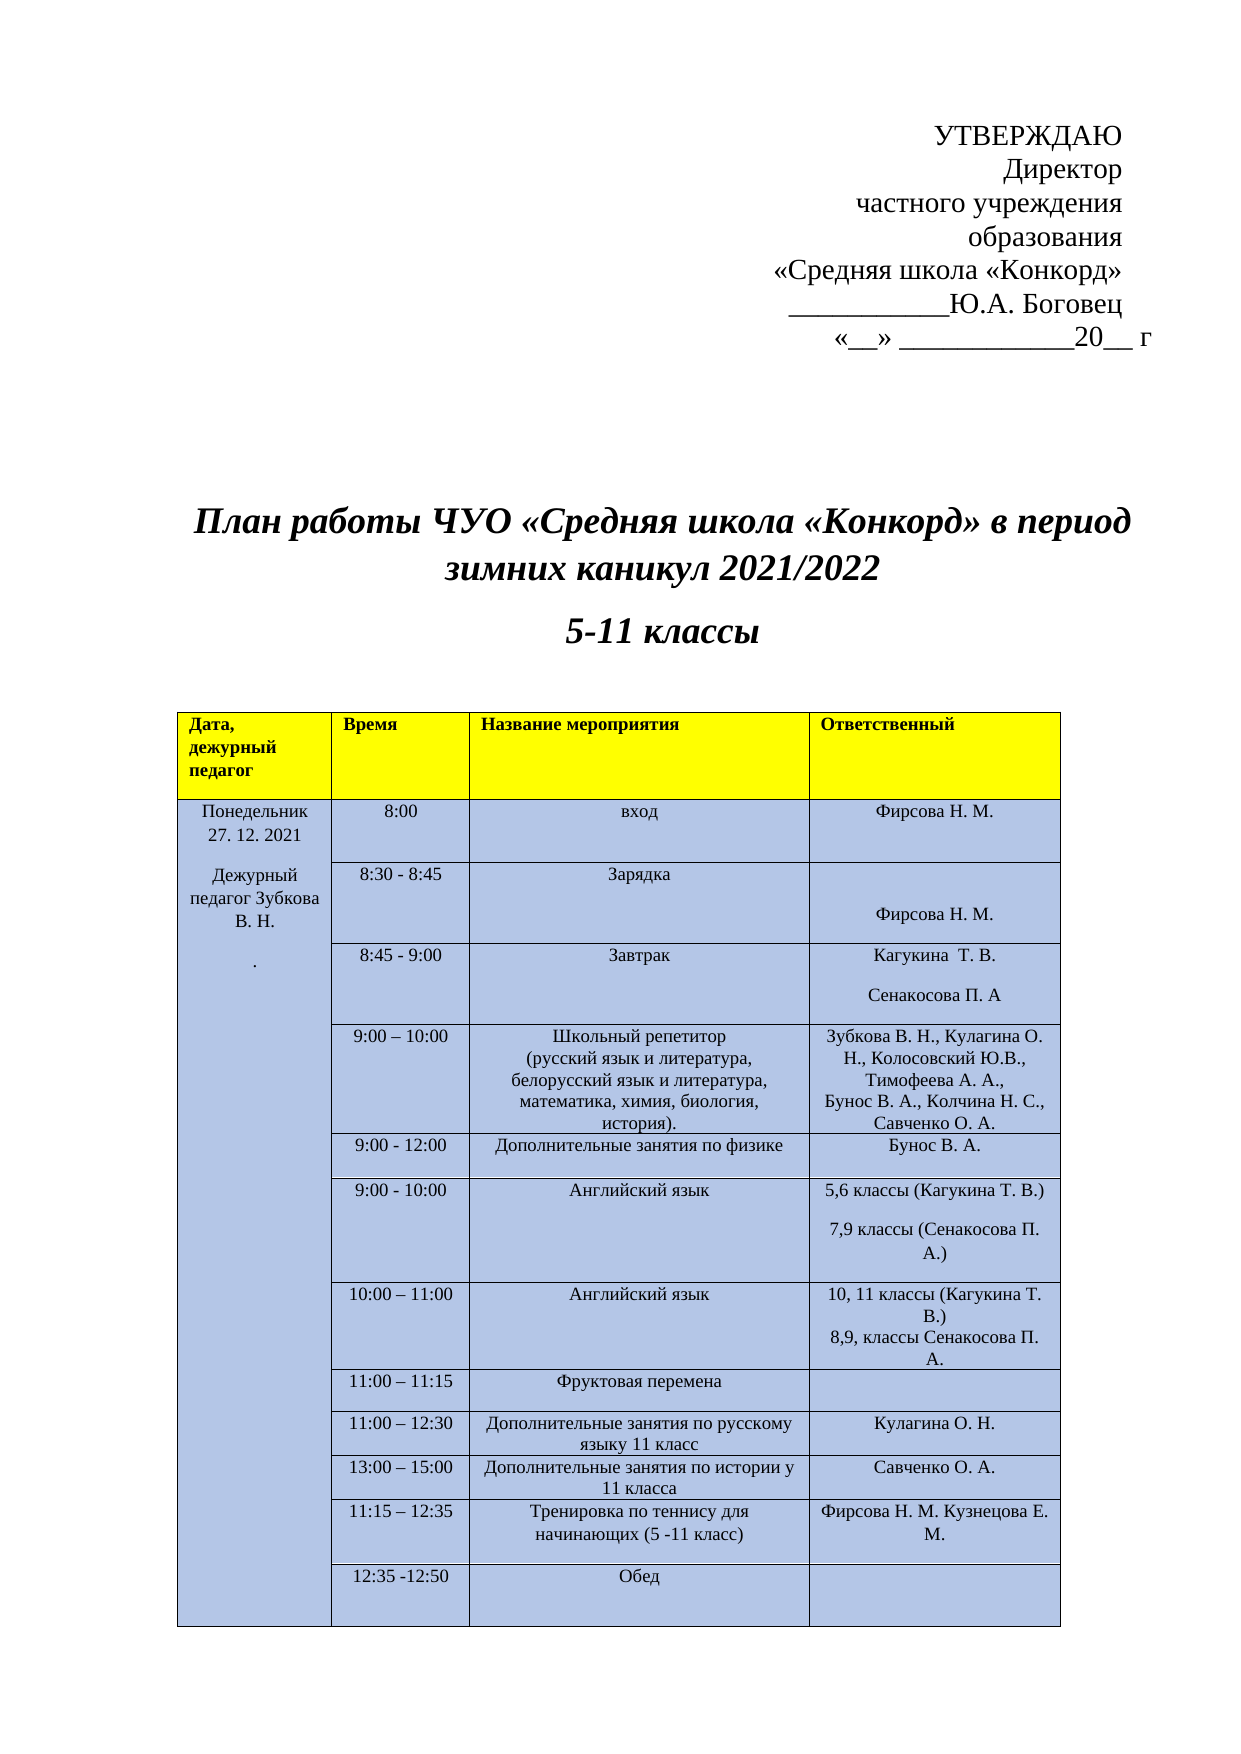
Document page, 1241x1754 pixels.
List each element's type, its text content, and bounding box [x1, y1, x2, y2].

table_cell Английский язык [470, 1283, 809, 1369]
table_cell 8:00 [332, 800, 469, 862]
table_cell Английский язык [470, 1179, 809, 1282]
table_cell Фирсова Н. М. [810, 863, 1060, 943]
text ___________Ю.А. Боговец [753, 286, 1122, 319]
table_cell Школьный репетитор (русский язык и литература, белорусский язык и литература, математика, химия, биология, история). [470, 1025, 809, 1133]
table_cell Тренировка по теннису для начинающих (5 -11 класс) [470, 1500, 809, 1563]
text частного учреждения образования [753, 185, 1122, 252]
table_cell 8:45 - 9:00 [332, 944, 469, 1024]
table_header Время [332, 713, 469, 799]
table_cell 9:00 - 12:00 [332, 1134, 469, 1177]
table_cell Обед [470, 1565, 809, 1626]
table_cell Дополнительные занятия по истории у 11 класса [470, 1456, 809, 1499]
text Директор [753, 152, 1122, 185]
table_cell Фирсова Н. М. Кузнецова Е. М. [810, 1500, 1060, 1563]
text 5-11 классы [177, 608, 1152, 652]
table_cell 8:30 - 8:45 [332, 863, 469, 943]
table_cell Фирсова Н. М. [810, 800, 1060, 862]
table_cell Завтрак [470, 944, 809, 1024]
table_header Ответственный [810, 713, 1060, 799]
table_cell 10:00 – 11:00 [332, 1283, 469, 1369]
table_cell 11:15 – 12:35 [332, 1500, 469, 1563]
table_header Дата, дежурный педагог [178, 713, 331, 799]
table_cell Зубкова В. Н., Кулагина О. Н., Колосовский Ю.В., Тимофеева А. А., Бунос В. А., Колчина Н. С., Савченко О. А. [810, 1025, 1060, 1133]
table_cell Понедельник 27. 12. 2021 Дежурный педагог Зубкова В. Н. . [178, 800, 331, 1626]
table_cell 9:00 – 10:00 [332, 1025, 469, 1133]
text «Средняя школа «Конкорд» [753, 252, 1122, 286]
table_cell Дополнительные занятия по физике [470, 1134, 809, 1177]
text План работы ЧУО «Средняя школа «Конкорд» в период зимних каникул 2021/2022 [177, 499, 1152, 588]
table_cell Бунос В. А. [810, 1134, 1060, 1177]
table_cell 5,6 классы (Кагукина Т. В.) 7,9 классы (Сенакосова П. А.) [810, 1179, 1060, 1282]
table_cell 12:35 -12:50 [332, 1565, 469, 1626]
text УТВЕРЖДАЮ [753, 118, 1122, 152]
table_cell 9:00 - 10:00 [332, 1179, 469, 1282]
table_cell 13:00 – 15:00 [332, 1456, 469, 1499]
table_cell Дополнительные занятия по русскому языку 11 класс [470, 1412, 809, 1455]
table_cell [810, 1370, 1060, 1411]
table_cell Кулагина О. Н. [810, 1412, 1060, 1455]
table_cell 11:00 – 11:15 [332, 1370, 469, 1411]
text «__» ____________20__ г [177, 319, 1152, 353]
table_cell Фруктовая перемена [470, 1370, 809, 1411]
table_cell вход [470, 800, 809, 862]
table_header Название мероприятия [470, 713, 809, 799]
table_cell [810, 1565, 1060, 1626]
table_cell 10, 11 классы (Кагукина Т. В.) 8,9, классы Сенакосова П. А. [810, 1283, 1060, 1369]
table_cell Савченко О. А. [810, 1456, 1060, 1499]
table_cell 11:00 – 12:30 [332, 1412, 469, 1455]
table_cell Кагукина Т. В. Сенакосова П. А [810, 944, 1060, 1024]
table_cell Зарядка [470, 863, 809, 943]
